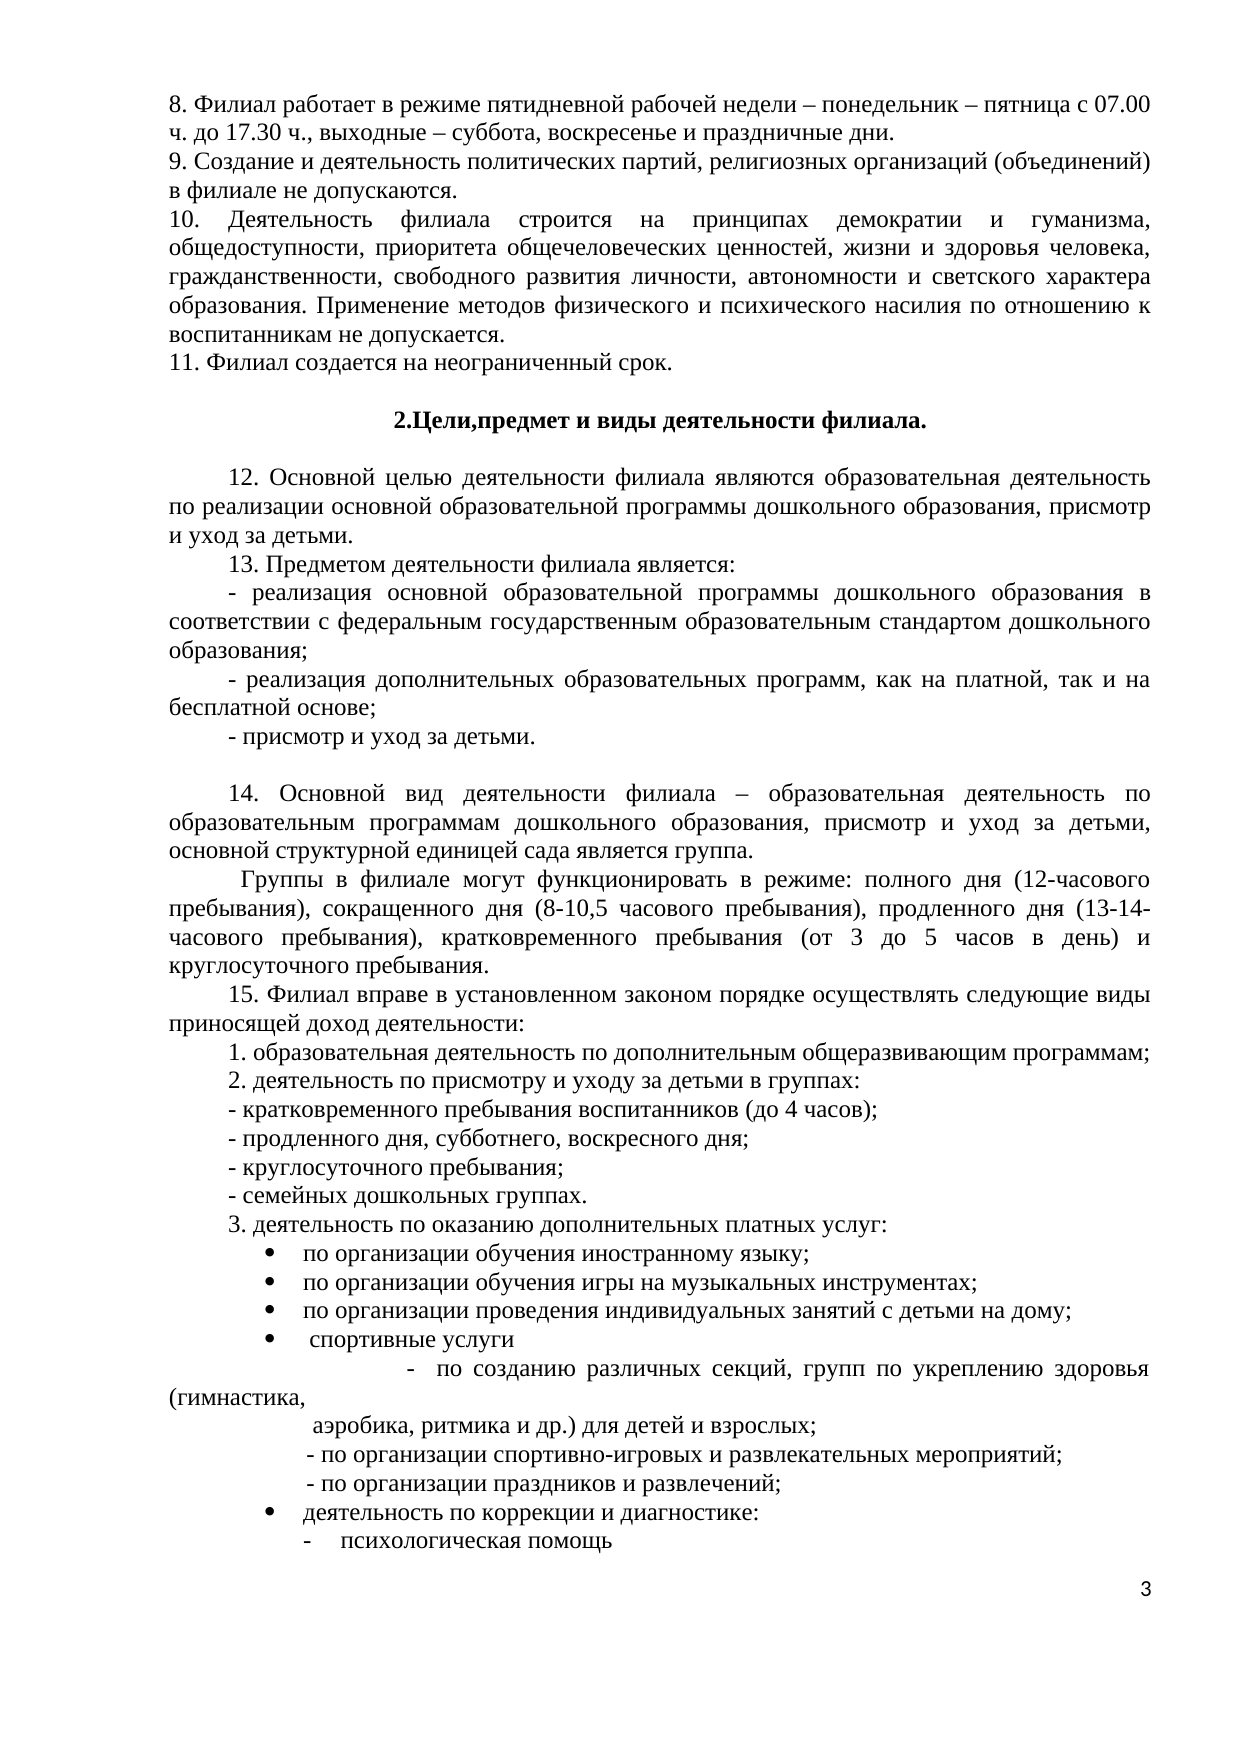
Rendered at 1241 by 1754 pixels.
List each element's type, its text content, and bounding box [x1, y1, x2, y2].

list спортивные услуги [265, 1324, 1152, 1353]
text - реализация дополнительных образовательных программ, как на платной, так и на бесплатной основе; [169, 664, 1152, 721]
text - присмотр и уход за детьми. [169, 721, 1152, 750]
text 2.Цели,предмет и виды деятельности филиала. [169, 405, 1152, 434]
text аэробика, ритмика и др.) для детей и взрослых; [169, 1410, 1152, 1439]
text 3. деятельность по оказанию дополнительных платных услуг: [169, 1209, 1152, 1238]
list по организации обучения игры на музыкальных инструментах; [265, 1267, 1152, 1295]
text 11. Филиал создается на неограниченный срок. [169, 347, 1152, 376]
list по организации проведения индивидуальных занятий с детьми на дому; [265, 1295, 1152, 1324]
list по организации обучения иностранному языку; [265, 1238, 1152, 1267]
text - по организации спортивно-игровых и развлекательных мероприятий; [169, 1439, 1152, 1468]
text 9. Создание и деятельность политических партий, религиозных организаций (объединений) в филиале не допускаются. [169, 146, 1152, 204]
text 1. образовательная деятельность по дополнительным общеразвивающим программам; [169, 1037, 1152, 1065]
text 2. деятельность по присмотру и уходу за детьми в группах: [169, 1065, 1152, 1094]
text - семейных дошкольных группах. [169, 1180, 1152, 1209]
list психологическая помощь [303, 1525, 1152, 1554]
list деятельность по коррекции и диагностике: [265, 1497, 1152, 1525]
text - кратковременного пребывания воспитанников (до 4 часов); [169, 1094, 1152, 1123]
text - продленного дня, субботнего, воскресного дня; [169, 1123, 1152, 1152]
text 10. Деятельность филиала строится на принципах демократии и гуманизма, общедоступности, приоритета общечеловеческих ценностей, жизни и здоровья человека, гражданственности, свободного развития личности, автономности и светского характера образования. Применение методов физического и психического насилия по отношению к воспитанникам не допускается. [169, 204, 1152, 347]
text 13. Предметом деятельности филиала является: [169, 549, 1152, 577]
text - круглосуточного пребывания; [169, 1152, 1152, 1180]
text 14. Основной вид деятельности филиала – образовательная деятельность по образовательным программам дошкольного образования, присмотр и уход за детьми, основной структурной единицей сада является группа. [169, 778, 1152, 864]
text - по созданию различных секций, групп по укреплению здоровья (гимнастика, [169, 1353, 1152, 1410]
text 15. Филиал вправе в установленном законом порядке осуществлять следующие виды приносящей доход деятельности: [169, 979, 1152, 1037]
text 8. Филиал работает в режиме пятидневной рабочей недели – понедельник – пятница с 07.00 ч. до 17.30 ч., выходные – суббота, воскресенье и праздничные дни. [169, 89, 1152, 146]
text - реализация основной образовательной программы дошкольного образования в соответствии с федеральным государственным образовательным стандартом дошкольного образования; [169, 577, 1152, 664]
text - по организации праздников и развлечений; [169, 1468, 1152, 1497]
text Группы в филиале могут функционировать в режиме: полного дня (12-часового пребывания), сокращенного дня (8-10,5 часового пребывания), продленного дня (13-14-часового пребывания), кратковременного пребывания (от 3 до 5 часов в день) и круглосуточного пребывания. [169, 864, 1152, 979]
text 12. Основной целью деятельности филиала являются образовательная деятельность по реализации основной образовательной программы дошкольного образования, присмотр и уход за детьми. [169, 462, 1152, 549]
